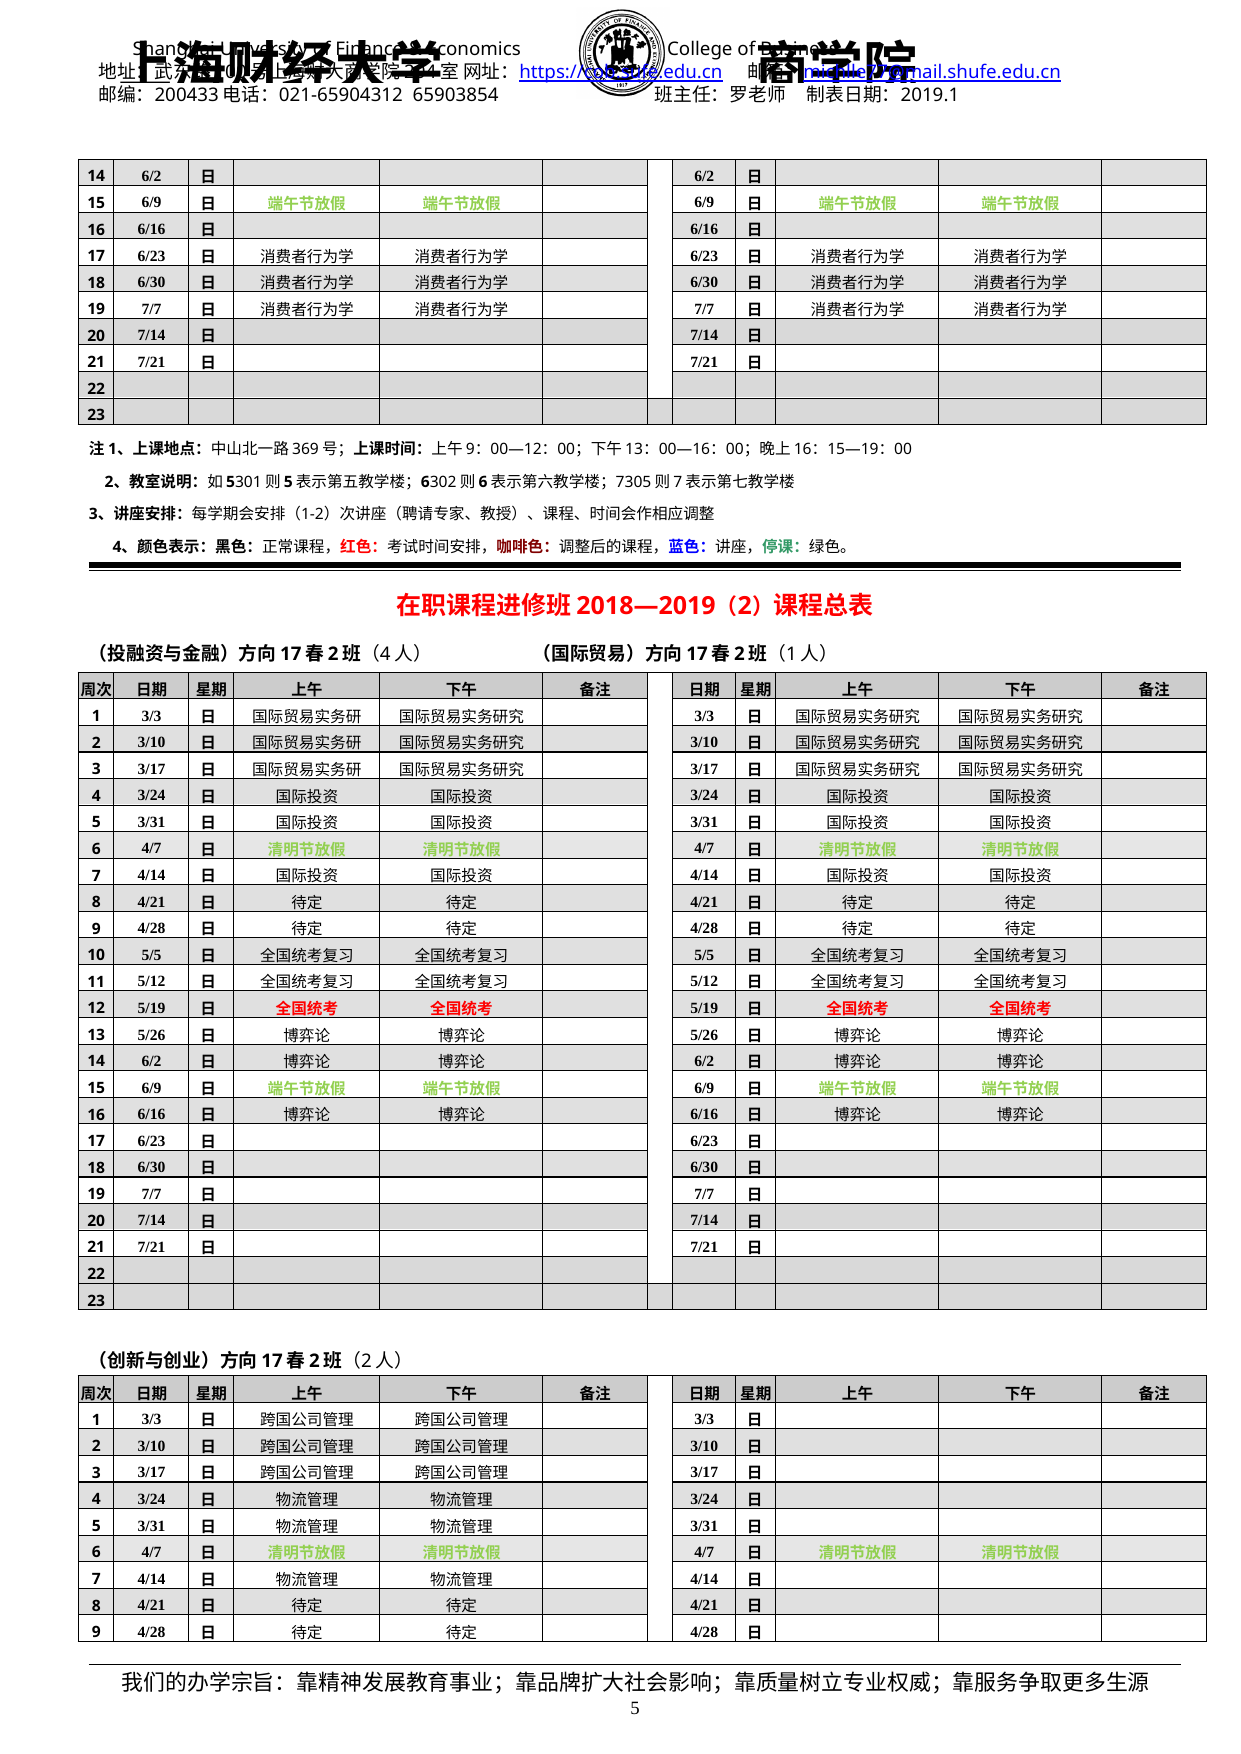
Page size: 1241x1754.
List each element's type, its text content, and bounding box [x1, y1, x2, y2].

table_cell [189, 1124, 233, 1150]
table_header 上午 [234, 673, 379, 698]
table_cell [1102, 1018, 1206, 1043]
table_cell [543, 806, 647, 831]
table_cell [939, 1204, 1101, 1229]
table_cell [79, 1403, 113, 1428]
table_cell 日 [189, 1045, 233, 1070]
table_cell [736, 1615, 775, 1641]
table_cell [543, 753, 647, 778]
table_cell [776, 399, 938, 424]
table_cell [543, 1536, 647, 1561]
table_cell 消费者行为学 [234, 292, 379, 318]
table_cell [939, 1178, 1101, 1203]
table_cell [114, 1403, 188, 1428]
table_cell 日 [189, 832, 233, 858]
table_cell 待定 [234, 912, 379, 937]
table_cell [234, 399, 379, 424]
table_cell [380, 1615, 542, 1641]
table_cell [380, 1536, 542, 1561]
table_cell [1102, 779, 1206, 804]
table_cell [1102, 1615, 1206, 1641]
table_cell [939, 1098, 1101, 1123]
table_cell [234, 372, 379, 397]
table_cell [543, 885, 647, 911]
table_cell [380, 319, 542, 344]
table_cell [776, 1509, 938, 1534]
table_cell 6/9 [114, 1071, 188, 1097]
table_cell 国际贸易实务研究 [776, 753, 938, 778]
table_cell 国际投资 [939, 779, 1101, 804]
table_cell 端午节放假 [380, 186, 542, 212]
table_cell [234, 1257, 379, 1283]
table_cell 6/9 [114, 186, 188, 212]
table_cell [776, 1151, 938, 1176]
table_cell [543, 938, 647, 964]
table_cell 日 [736, 806, 775, 831]
table_cell 日 [736, 319, 775, 344]
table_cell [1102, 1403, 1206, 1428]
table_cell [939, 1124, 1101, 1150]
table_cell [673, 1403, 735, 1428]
table_cell [776, 213, 938, 238]
table_cell 3/10 [114, 726, 188, 751]
table_cell 日 [736, 699, 775, 725]
table_cell 22 [79, 372, 113, 397]
table_cell 3/31 [114, 806, 188, 831]
table_header 下午 [380, 673, 542, 698]
table_cell 7 [79, 859, 113, 884]
table_cell 3 [79, 753, 113, 778]
table_cell [543, 399, 647, 424]
table_cell 7/14 [673, 319, 735, 344]
table_cell 23 [79, 399, 113, 424]
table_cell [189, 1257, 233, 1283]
table_header 备注 [543, 673, 647, 698]
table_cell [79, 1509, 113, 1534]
table_cell [1102, 372, 1206, 397]
table_cell [543, 726, 647, 751]
table_cell 国际贸易实务研究 [939, 699, 1101, 725]
table_cell 5/12 [114, 965, 188, 990]
table_cell 日 [736, 753, 775, 778]
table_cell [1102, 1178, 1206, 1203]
table_cell 5/26 [114, 1018, 188, 1043]
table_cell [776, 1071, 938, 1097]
table_cell 全国统考复习 [380, 965, 542, 990]
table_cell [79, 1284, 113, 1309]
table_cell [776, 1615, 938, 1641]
table_cell 全国统考 [939, 991, 1101, 1017]
table_cell 全国统考 [234, 991, 379, 1017]
table_cell [776, 372, 938, 397]
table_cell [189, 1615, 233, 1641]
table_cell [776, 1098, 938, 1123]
table_cell 3/17 [673, 753, 735, 778]
table_cell [648, 399, 672, 424]
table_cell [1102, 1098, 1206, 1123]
table_cell [776, 319, 938, 344]
table_cell 日 [189, 991, 233, 1017]
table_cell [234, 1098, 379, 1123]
table_header 周次 [79, 673, 113, 698]
table_cell 7/7 [114, 292, 188, 318]
table_cell [939, 319, 1101, 344]
table_cell [543, 186, 647, 212]
table_cell [1102, 186, 1206, 212]
table_cell 日 [736, 239, 775, 265]
table_cell 日 [736, 912, 775, 937]
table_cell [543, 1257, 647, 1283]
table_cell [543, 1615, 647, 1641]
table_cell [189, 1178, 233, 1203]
table_cell 待定 [776, 912, 938, 937]
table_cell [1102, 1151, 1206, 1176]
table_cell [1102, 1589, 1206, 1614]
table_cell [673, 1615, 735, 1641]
table_cell [1102, 319, 1206, 344]
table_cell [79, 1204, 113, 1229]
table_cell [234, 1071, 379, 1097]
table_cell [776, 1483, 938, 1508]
table_cell 国际投资 [776, 806, 938, 831]
table_cell 国际贸易实务研究 [380, 726, 542, 751]
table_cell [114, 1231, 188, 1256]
table_cell 日 [189, 912, 233, 937]
table_cell 20 [79, 319, 113, 344]
table_cell 日 [189, 779, 233, 804]
table_cell 日 [736, 186, 775, 212]
table_cell [234, 160, 379, 185]
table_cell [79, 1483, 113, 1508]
table_cell 消费者行为学 [776, 266, 938, 291]
table_cell [1102, 266, 1206, 291]
table_cell 消费者行为学 [939, 266, 1101, 291]
table_cell [1102, 806, 1206, 831]
table_cell 日 [736, 1045, 775, 1070]
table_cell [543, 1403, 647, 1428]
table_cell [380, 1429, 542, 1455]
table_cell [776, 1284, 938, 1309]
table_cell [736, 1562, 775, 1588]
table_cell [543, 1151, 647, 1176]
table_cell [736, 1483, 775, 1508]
table_cell [543, 319, 647, 344]
table_cell 3/3 [673, 699, 735, 725]
table_cell 国际贸易实务研究 [380, 699, 542, 725]
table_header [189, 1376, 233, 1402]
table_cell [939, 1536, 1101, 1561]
table_cell 6/2 [673, 1045, 735, 1070]
table_cell 日 [189, 726, 233, 751]
table_cell 日 [189, 319, 233, 344]
table_cell [1102, 912, 1206, 937]
table_cell 日 [189, 753, 233, 778]
table_cell [380, 160, 542, 185]
table_cell [543, 292, 647, 318]
table_cell 日 [736, 1018, 775, 1043]
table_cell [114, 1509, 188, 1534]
table_cell 国际投资 [234, 859, 379, 884]
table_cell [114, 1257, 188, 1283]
table_cell 17 [79, 239, 113, 265]
table_cell 消费者行为学 [234, 239, 379, 265]
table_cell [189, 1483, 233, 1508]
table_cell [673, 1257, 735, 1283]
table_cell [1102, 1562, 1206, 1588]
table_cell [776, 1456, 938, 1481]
table_cell 19 [79, 292, 113, 318]
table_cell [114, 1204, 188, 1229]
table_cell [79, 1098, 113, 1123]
table_cell [939, 399, 1101, 424]
table_cell 全国统考复习 [380, 938, 542, 964]
table_cell [736, 399, 775, 424]
text 注 1、上课地点：中山北一路369号；上课时间：上午9：00—12：00；下午13：00—16：00；晚上16：15—19：00 [89, 432, 1181, 464]
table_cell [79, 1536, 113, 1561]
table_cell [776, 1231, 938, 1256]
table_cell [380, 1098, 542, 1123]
table_cell 清明节放假 [776, 832, 938, 858]
table_cell [114, 399, 188, 424]
table_cell 日 [736, 213, 775, 238]
table_cell [114, 372, 188, 397]
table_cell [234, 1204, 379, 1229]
table_cell [543, 372, 647, 397]
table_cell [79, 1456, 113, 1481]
table_cell 日 [736, 938, 775, 964]
table_cell 端午节放假 [939, 186, 1101, 212]
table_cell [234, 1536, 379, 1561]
table_header [648, 673, 672, 1283]
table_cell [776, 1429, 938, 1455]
table_cell 4/28 [114, 912, 188, 937]
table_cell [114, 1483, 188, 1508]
table_cell 国际投资 [380, 779, 542, 804]
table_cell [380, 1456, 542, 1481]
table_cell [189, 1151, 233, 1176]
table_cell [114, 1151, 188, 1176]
table_header 下午 [939, 673, 1101, 698]
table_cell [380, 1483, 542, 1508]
table_cell 7/21 [673, 345, 735, 371]
table_cell 6 [79, 832, 113, 858]
table_cell 端午节放假 [234, 186, 379, 212]
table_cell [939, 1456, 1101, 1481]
table_cell 4/14 [673, 859, 735, 884]
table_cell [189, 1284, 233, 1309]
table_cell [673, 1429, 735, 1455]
table_header 备注 [1102, 673, 1206, 698]
table_cell 6/23 [673, 239, 735, 265]
table_cell 日 [736, 779, 775, 804]
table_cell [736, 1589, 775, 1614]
table_cell 10 [79, 938, 113, 964]
table_cell [543, 1045, 647, 1070]
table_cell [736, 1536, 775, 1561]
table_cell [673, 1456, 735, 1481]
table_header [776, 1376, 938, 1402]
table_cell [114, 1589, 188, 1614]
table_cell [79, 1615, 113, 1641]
table_header 上午 [776, 673, 938, 698]
table_cell [543, 213, 647, 238]
table_cell [543, 779, 647, 804]
table_cell 日 [189, 186, 233, 212]
table_cell 4/21 [114, 885, 188, 911]
table_cell 日 [736, 832, 775, 858]
table_cell 消费者行为学 [939, 292, 1101, 318]
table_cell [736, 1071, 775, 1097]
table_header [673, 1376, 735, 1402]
table_header 日期 [673, 673, 735, 698]
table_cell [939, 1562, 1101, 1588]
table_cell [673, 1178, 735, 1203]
table_cell 博弈论 [234, 1018, 379, 1043]
table_cell [543, 965, 647, 990]
table_cell [939, 345, 1101, 371]
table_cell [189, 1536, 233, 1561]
table_cell [1102, 753, 1206, 778]
table_cell [1102, 699, 1206, 725]
table_cell [736, 372, 775, 397]
table_header 日期 [114, 673, 188, 698]
table_cell [543, 859, 647, 884]
table_cell 日 [736, 991, 775, 1017]
table_cell 国际贸易实务研究 [776, 726, 938, 751]
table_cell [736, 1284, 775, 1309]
table_cell [939, 160, 1101, 185]
table_cell 14 [79, 1045, 113, 1070]
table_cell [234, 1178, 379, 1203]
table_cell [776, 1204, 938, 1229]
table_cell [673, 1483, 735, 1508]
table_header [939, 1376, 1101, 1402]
table_cell 6/9 [673, 186, 735, 212]
table_cell [543, 345, 647, 371]
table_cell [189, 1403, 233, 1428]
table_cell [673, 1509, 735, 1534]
table_cell [1102, 885, 1206, 911]
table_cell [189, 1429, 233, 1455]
table_cell 12 [79, 991, 113, 1017]
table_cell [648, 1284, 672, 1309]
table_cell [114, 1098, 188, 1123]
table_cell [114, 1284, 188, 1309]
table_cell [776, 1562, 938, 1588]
table_cell 9 [79, 912, 113, 937]
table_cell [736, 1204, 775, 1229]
text 3、讲座安排：每学期会安排（1-2）次讲座（聘请专家、教授）、课程、时间会作相应调整 [89, 497, 1181, 529]
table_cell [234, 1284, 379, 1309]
table_cell 3/31 [673, 806, 735, 831]
table_cell 博弈论 [939, 1045, 1101, 1070]
table_cell 1 [79, 699, 113, 725]
table_cell 6/16 [673, 213, 735, 238]
table_cell 博弈论 [776, 1018, 938, 1043]
table_cell 5/19 [114, 991, 188, 1017]
table_cell 国际贸易实务研究 [939, 753, 1101, 778]
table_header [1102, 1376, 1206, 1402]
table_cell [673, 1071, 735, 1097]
table_cell 7/21 [114, 345, 188, 371]
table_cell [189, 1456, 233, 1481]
table_cell 全国统考复习 [234, 965, 379, 990]
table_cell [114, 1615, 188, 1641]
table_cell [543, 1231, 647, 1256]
table_cell 国际贸易实务研究 [939, 726, 1101, 751]
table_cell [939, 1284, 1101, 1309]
table_cell 4/7 [673, 832, 735, 858]
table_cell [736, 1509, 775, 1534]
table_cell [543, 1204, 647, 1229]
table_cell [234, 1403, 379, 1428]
table_cell 18 [79, 266, 113, 291]
table_cell [543, 266, 647, 291]
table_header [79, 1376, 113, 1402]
table_cell 5/12 [673, 965, 735, 990]
table_cell [543, 912, 647, 937]
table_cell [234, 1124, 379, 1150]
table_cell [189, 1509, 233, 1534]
table_cell 14 [79, 160, 113, 185]
table_cell 博弈论 [234, 1045, 379, 1070]
table_cell 消费者行为学 [939, 239, 1101, 265]
table_cell 清明节放假 [380, 832, 542, 858]
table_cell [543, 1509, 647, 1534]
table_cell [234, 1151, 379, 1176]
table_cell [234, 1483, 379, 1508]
table_cell [1102, 345, 1206, 371]
table_cell 待定 [939, 912, 1101, 937]
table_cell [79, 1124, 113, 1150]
table_cell 消费者行为学 [776, 292, 938, 318]
table_cell 8 [79, 885, 113, 911]
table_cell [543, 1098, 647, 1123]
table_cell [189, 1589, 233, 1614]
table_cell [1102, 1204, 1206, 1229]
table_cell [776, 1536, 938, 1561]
table_cell [1102, 213, 1206, 238]
table_cell [380, 345, 542, 371]
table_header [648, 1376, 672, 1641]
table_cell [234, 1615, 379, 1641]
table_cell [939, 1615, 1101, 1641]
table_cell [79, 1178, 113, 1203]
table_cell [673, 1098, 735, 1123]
table_cell 3/24 [114, 779, 188, 804]
table_cell 全国统考复习 [939, 938, 1101, 964]
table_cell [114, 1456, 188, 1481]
table_cell 日 [189, 160, 233, 185]
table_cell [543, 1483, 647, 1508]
table_cell 清明节放假 [234, 832, 379, 858]
table_cell 3/24 [673, 779, 735, 804]
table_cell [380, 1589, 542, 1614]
table_cell 待定 [776, 885, 938, 911]
table_header 星期 [189, 673, 233, 698]
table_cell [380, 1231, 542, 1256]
table_cell [234, 319, 379, 344]
table_cell [1102, 399, 1206, 424]
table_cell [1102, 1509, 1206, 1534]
table_cell 博弈论 [380, 1045, 542, 1070]
table_cell 3/10 [673, 726, 735, 751]
table_cell [1102, 991, 1206, 1017]
table_cell 6/30 [673, 266, 735, 291]
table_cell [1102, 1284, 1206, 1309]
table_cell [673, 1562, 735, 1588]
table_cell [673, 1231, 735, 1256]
table_cell [673, 372, 735, 397]
table_cell [380, 372, 542, 397]
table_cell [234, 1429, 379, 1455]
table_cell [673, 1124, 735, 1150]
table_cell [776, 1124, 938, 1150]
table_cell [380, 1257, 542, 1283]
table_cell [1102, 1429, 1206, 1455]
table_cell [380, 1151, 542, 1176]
table_cell 6/30 [114, 266, 188, 291]
table_cell 待定 [234, 885, 379, 911]
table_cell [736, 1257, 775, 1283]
table_header 星期 [736, 673, 775, 698]
table_cell [380, 399, 542, 424]
table_cell 国际贸易实务研究 [234, 699, 379, 725]
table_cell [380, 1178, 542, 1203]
table_cell 日 [736, 160, 775, 185]
table_cell 日 [736, 965, 775, 990]
table_cell [543, 239, 647, 265]
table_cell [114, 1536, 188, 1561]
table_cell 日 [189, 345, 233, 371]
table_cell 全国统考复习 [939, 965, 1101, 990]
table_cell 日 [189, 965, 233, 990]
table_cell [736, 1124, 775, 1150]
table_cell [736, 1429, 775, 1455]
table_cell 6/16 [114, 213, 188, 238]
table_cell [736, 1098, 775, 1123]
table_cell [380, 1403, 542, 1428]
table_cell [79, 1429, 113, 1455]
table_cell 日 [736, 859, 775, 884]
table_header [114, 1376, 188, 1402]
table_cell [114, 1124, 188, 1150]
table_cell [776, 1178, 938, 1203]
table_cell [189, 372, 233, 397]
table_cell [776, 345, 938, 371]
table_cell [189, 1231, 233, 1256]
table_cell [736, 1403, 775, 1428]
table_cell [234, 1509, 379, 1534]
table_cell 日 [189, 213, 233, 238]
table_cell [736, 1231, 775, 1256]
table_cell 消费者行为学 [776, 239, 938, 265]
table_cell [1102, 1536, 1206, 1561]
table_cell 4/21 [673, 885, 735, 911]
table_cell 4/14 [114, 859, 188, 884]
table_cell 清明节放假 [939, 832, 1101, 858]
table_cell 日 [736, 266, 775, 291]
table_cell 端午节放假 [776, 186, 938, 212]
table_cell 21 [79, 345, 113, 371]
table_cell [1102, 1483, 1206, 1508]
table_cell 日 [189, 292, 233, 318]
table_cell 博弈论 [380, 1018, 542, 1043]
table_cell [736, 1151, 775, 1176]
table_cell 6/2 [114, 1045, 188, 1070]
table_cell 6/2 [114, 160, 188, 185]
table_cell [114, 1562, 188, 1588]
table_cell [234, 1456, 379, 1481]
table_cell 5/26 [673, 1018, 735, 1043]
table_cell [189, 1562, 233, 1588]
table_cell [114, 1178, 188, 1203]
table_cell [1102, 832, 1206, 858]
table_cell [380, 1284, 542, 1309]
table_cell 日 [736, 345, 775, 371]
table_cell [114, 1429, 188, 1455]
table_cell 3/17 [114, 753, 188, 778]
table_cell 日 [189, 1071, 233, 1097]
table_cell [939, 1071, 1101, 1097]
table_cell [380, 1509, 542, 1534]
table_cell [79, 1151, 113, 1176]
table_cell 国际贸易实务研究 [234, 753, 379, 778]
table_cell 消费者行为学 [380, 239, 542, 265]
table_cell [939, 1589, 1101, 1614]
table_cell 博弈论 [776, 1045, 938, 1070]
table_cell 6/23 [114, 239, 188, 265]
table_cell 2 [79, 726, 113, 751]
table_cell 4/7 [114, 832, 188, 858]
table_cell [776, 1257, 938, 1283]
table_cell 5/19 [673, 991, 735, 1017]
table_cell 消费者行为学 [380, 266, 542, 291]
table_cell [543, 1018, 647, 1043]
table_cell 日 [736, 885, 775, 911]
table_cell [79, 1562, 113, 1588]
table_cell 日 [189, 699, 233, 725]
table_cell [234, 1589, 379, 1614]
table_cell 消费者行为学 [380, 292, 542, 318]
table_cell 国际投资 [776, 779, 938, 804]
table_cell 国际投资 [380, 859, 542, 884]
table_cell [380, 213, 542, 238]
table_cell 全国统考 [776, 991, 938, 1017]
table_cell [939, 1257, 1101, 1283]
table_cell 待定 [380, 912, 542, 937]
table_cell 国际投资 [234, 779, 379, 804]
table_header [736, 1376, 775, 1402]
table_cell 日 [189, 938, 233, 964]
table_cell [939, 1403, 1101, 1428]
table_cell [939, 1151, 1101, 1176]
table_cell 3/3 [114, 699, 188, 725]
table_cell [1102, 160, 1206, 185]
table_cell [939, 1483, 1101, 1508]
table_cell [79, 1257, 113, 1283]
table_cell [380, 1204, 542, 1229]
table_cell 日 [189, 1018, 233, 1043]
text 在职课程进修班2018—2019（2）课程总表 [89, 571, 1181, 636]
table_cell 国际投资 [234, 806, 379, 831]
table_cell [939, 372, 1101, 397]
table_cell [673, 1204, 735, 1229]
table_cell [234, 345, 379, 371]
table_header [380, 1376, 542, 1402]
table_cell 待定 [939, 885, 1101, 911]
table_cell 全国统考复习 [776, 965, 938, 990]
table_cell [543, 832, 647, 858]
table_cell [939, 213, 1101, 238]
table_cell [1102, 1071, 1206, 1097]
table_cell [543, 160, 647, 185]
table_cell [189, 399, 233, 424]
table_cell 11 [79, 965, 113, 990]
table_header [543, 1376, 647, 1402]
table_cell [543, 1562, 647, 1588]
table_cell 国际投资 [939, 859, 1101, 884]
table_cell 日 [189, 859, 233, 884]
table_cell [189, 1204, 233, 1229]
table_cell 5/5 [673, 938, 735, 964]
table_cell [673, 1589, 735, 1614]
table_cell [1102, 859, 1206, 884]
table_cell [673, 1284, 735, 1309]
table_cell 4 [79, 779, 113, 804]
table_cell 13 [79, 1018, 113, 1043]
table_cell 国际投资 [380, 806, 542, 831]
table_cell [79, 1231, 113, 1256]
table_cell 国际贸易实务研究 [234, 726, 379, 751]
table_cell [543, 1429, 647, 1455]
table_cell [1102, 726, 1206, 751]
table_cell 5 [79, 806, 113, 831]
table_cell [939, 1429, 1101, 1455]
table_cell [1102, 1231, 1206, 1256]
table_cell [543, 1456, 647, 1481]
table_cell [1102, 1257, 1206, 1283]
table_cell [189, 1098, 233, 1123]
table_cell [1102, 239, 1206, 265]
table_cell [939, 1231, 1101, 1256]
table_cell [673, 399, 735, 424]
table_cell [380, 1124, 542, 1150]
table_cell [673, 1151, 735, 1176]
table_cell 5/5 [114, 938, 188, 964]
table_cell [543, 991, 647, 1017]
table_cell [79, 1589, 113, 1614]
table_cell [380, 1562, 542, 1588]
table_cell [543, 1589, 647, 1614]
table_cell 7/14 [114, 319, 188, 344]
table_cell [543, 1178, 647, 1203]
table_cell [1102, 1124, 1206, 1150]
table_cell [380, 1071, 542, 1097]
table_cell 6/2 [673, 160, 735, 185]
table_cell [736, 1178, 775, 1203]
table_cell 7/7 [673, 292, 735, 318]
table_cell 日 [189, 266, 233, 291]
table_cell 日 [189, 239, 233, 265]
table_cell [1102, 965, 1206, 990]
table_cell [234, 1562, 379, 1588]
table_cell 15 [79, 186, 113, 212]
table_cell 消费者行为学 [234, 266, 379, 291]
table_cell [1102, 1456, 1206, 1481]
table_cell 日 [736, 292, 775, 318]
table_cell [234, 213, 379, 238]
table_cell 全国统考 [380, 991, 542, 1017]
table_cell [543, 699, 647, 725]
text （投融资与金融）方向17春2班（4人） （国际贸易）方向17春2班（1人） [89, 636, 1181, 668]
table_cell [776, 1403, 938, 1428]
table_cell 日 [189, 806, 233, 831]
table_cell 15 [79, 1071, 113, 1097]
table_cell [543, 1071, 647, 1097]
table_cell [1102, 938, 1206, 964]
table_cell 4/28 [673, 912, 735, 937]
table_cell 国际投资 [776, 859, 938, 884]
table_cell [776, 160, 938, 185]
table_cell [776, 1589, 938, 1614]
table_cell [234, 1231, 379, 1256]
table_cell 全国统考复习 [234, 938, 379, 964]
table_cell 日 [736, 726, 775, 751]
table_cell 全国统考复习 [776, 938, 938, 964]
table_cell 国际投资 [939, 806, 1101, 831]
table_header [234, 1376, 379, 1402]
text 4、颜色表示：黑色：正常课程，红色：考试时间安排，咖啡色：调整后的课程，蓝色：讲座，停课：绿色。 [89, 529, 1181, 562]
table_cell 16 [79, 213, 113, 238]
table_cell [1102, 1045, 1206, 1070]
table_cell 博弈论 [939, 1018, 1101, 1043]
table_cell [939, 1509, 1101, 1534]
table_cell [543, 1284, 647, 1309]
table_cell 国际贸易实务研究 [776, 699, 938, 725]
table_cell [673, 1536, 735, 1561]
table_cell 国际贸易实务研究 [380, 753, 542, 778]
text （创新与创业）方向17春2班（2人） [89, 1343, 1181, 1375]
table_cell 待定 [380, 885, 542, 911]
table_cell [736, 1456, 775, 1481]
table_cell [1102, 292, 1206, 318]
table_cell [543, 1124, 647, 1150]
table_cell 日 [189, 885, 233, 911]
text 2、教室说明：如5301则5表示第五教学楼；6302则6表示第六教学楼；7305则7表示第七教学楼 [89, 464, 1181, 497]
